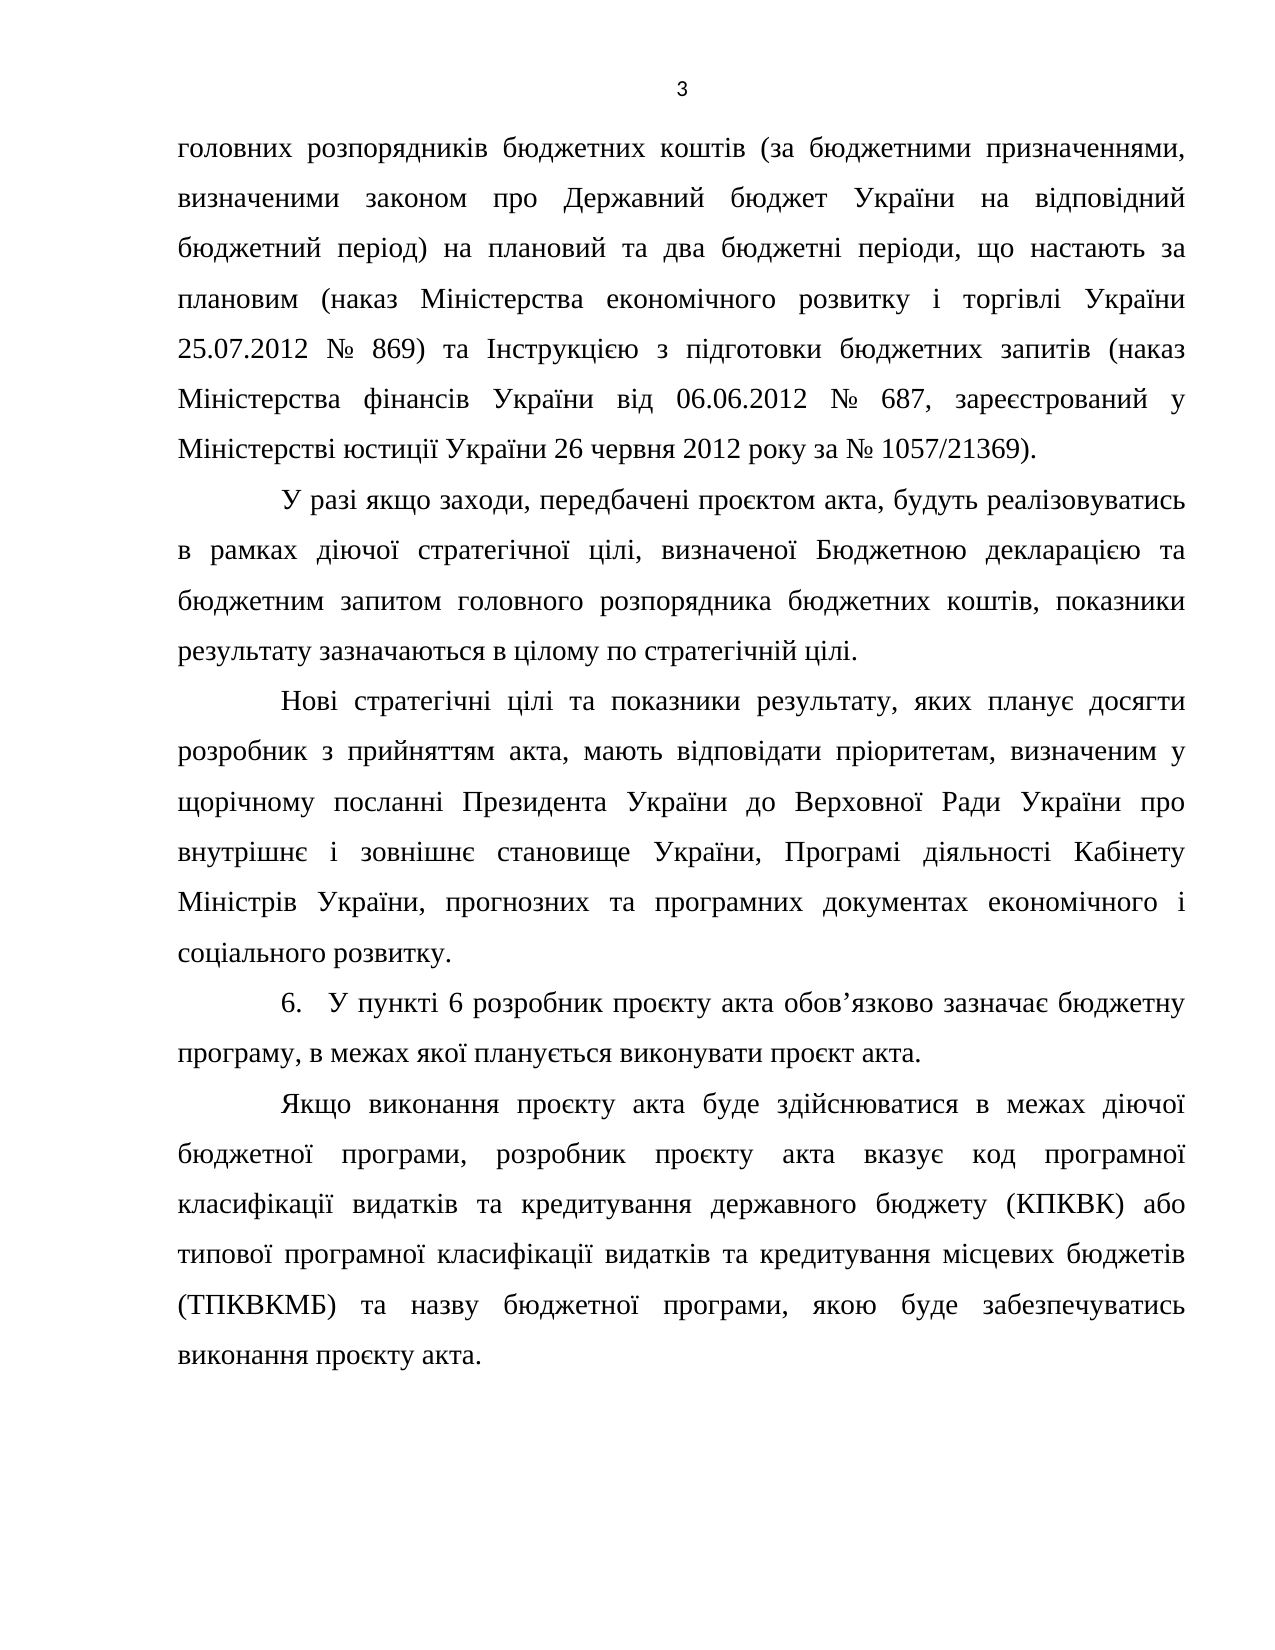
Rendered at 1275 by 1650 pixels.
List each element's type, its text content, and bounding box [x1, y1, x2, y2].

text У разі якщо заходи, передбачені проєктом акта, будуть реалізовуватись в рамках діючої стратегічної цілі, визначеної Бюджетною декларацією та бюджетним запитом головного розпорядника бюджетних коштів, показники результату зазначаються в цілому по стратегічній цілі. [177, 482, 1186, 666]
text Якщо виконання проєкту акта буде здійснюватися в межах діючої бюджетної програми, розробник проєкту акта вказує код програмної класифікації видатків та кредитування державного бюджету (КПКВК) або типової програмної класифікації видатків та кредитування місцевих бюджетів (ТПКВКМБ) та назву бюджетної програми, якою буде забезпечуватись виконання проєкту акта. [177, 1086, 1186, 1371]
list У пункті 6 розробник проєкту акта обов’язково зазначає бюджетну програму, в межах якої планується виконувати проєкт акта. [177, 985, 1186, 1069]
text Нові стратегічні цілі та показники результату, яких планує досягти розробник з прийняттям акта, мають відповідати пріоритетам, визначеним у щорічному посланні Президента України до Верховної Ради України про внутрішнє і зовнішнє становище України, Програмі діяльності Кабінету Міністрів України, прогнозних та програмних документах економічного і соціального розвитку. [177, 683, 1186, 968]
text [177, 130, 1186, 465]
